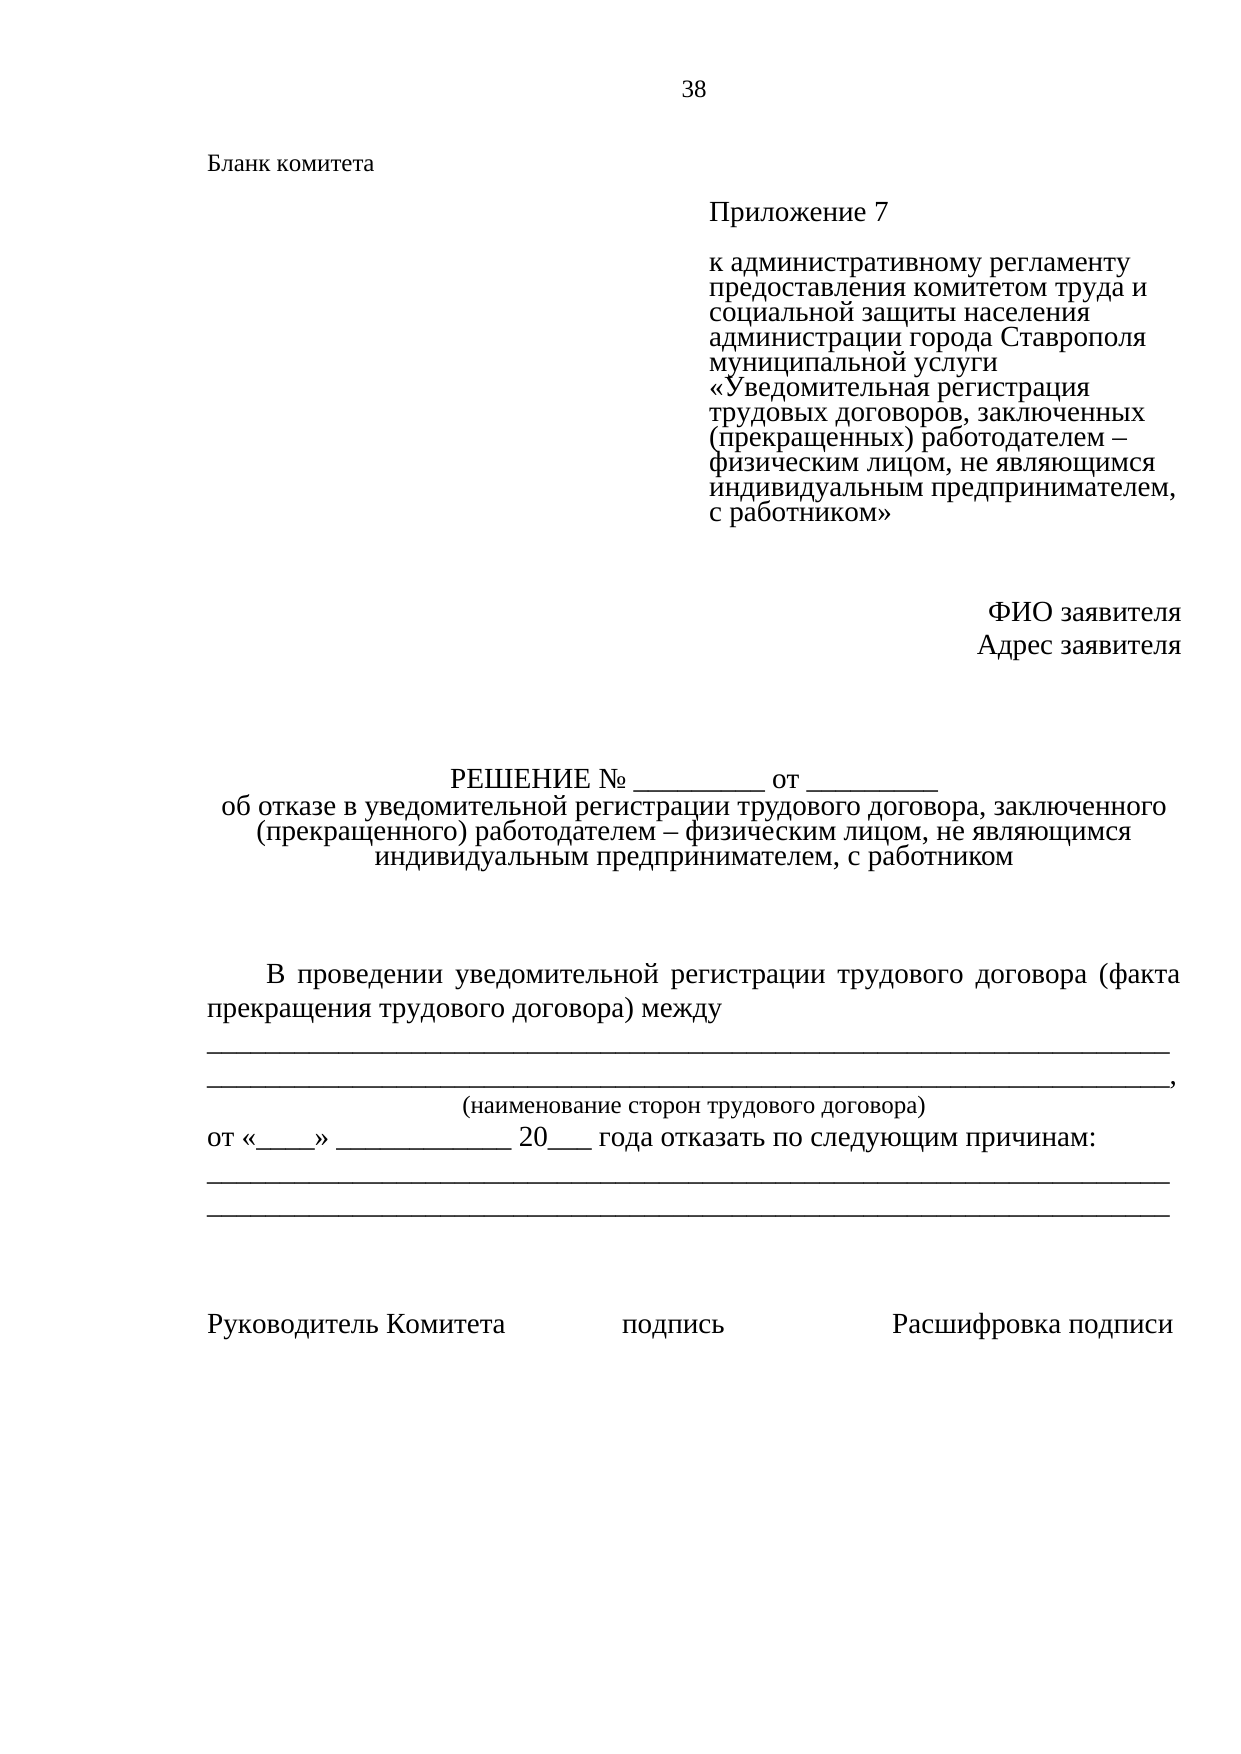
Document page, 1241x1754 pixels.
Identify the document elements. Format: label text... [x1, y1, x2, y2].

text __________________________________________________________________, [207, 1057, 1181, 1090]
text от «____» ____________ 20___ года отказать по следующим причинам: [207, 1119, 1181, 1153]
text __________________________________________________________________ [207, 1153, 1181, 1186]
text В проведении уведомительной регистрации трудового договора (факта прекращения трудового договора) между [207, 956, 1181, 1023]
text __________________________________________________________________ [207, 1023, 1181, 1057]
text Приложение 7 [207, 202, 1181, 227]
text к административному регламенту [709, 252, 1181, 277]
text предоставления комитетом труда и социальной защиты населения администрации города Ставрополя муниципальной услуги «Уведомительная регистрация трудовых договоров, заключенных (прекращенных) работодателем – физическим лицом, не являющимся индивидуальным предпринимателем, с работником» [709, 277, 1181, 527]
text РЕШЕНИЕ № _________ от _________ [207, 761, 1181, 795]
text Адрес заявителя [207, 627, 1181, 661]
text (наименование сторон трудового договора) [207, 1090, 1181, 1119]
text Бланк комитета [207, 148, 1181, 176]
text __________________________________________________________________ [207, 1186, 1181, 1220]
text об отказе в уведомительной регистрации трудового договора, заключенного (прекращенного) работодателем – физическим лицом, не являющимся индивидуальным предпринимателем, с работником [207, 795, 1181, 870]
text ФИО заявителя [207, 594, 1181, 627]
text Руководитель Комитета подпись Расшифровка подписи [207, 1306, 1181, 1339]
